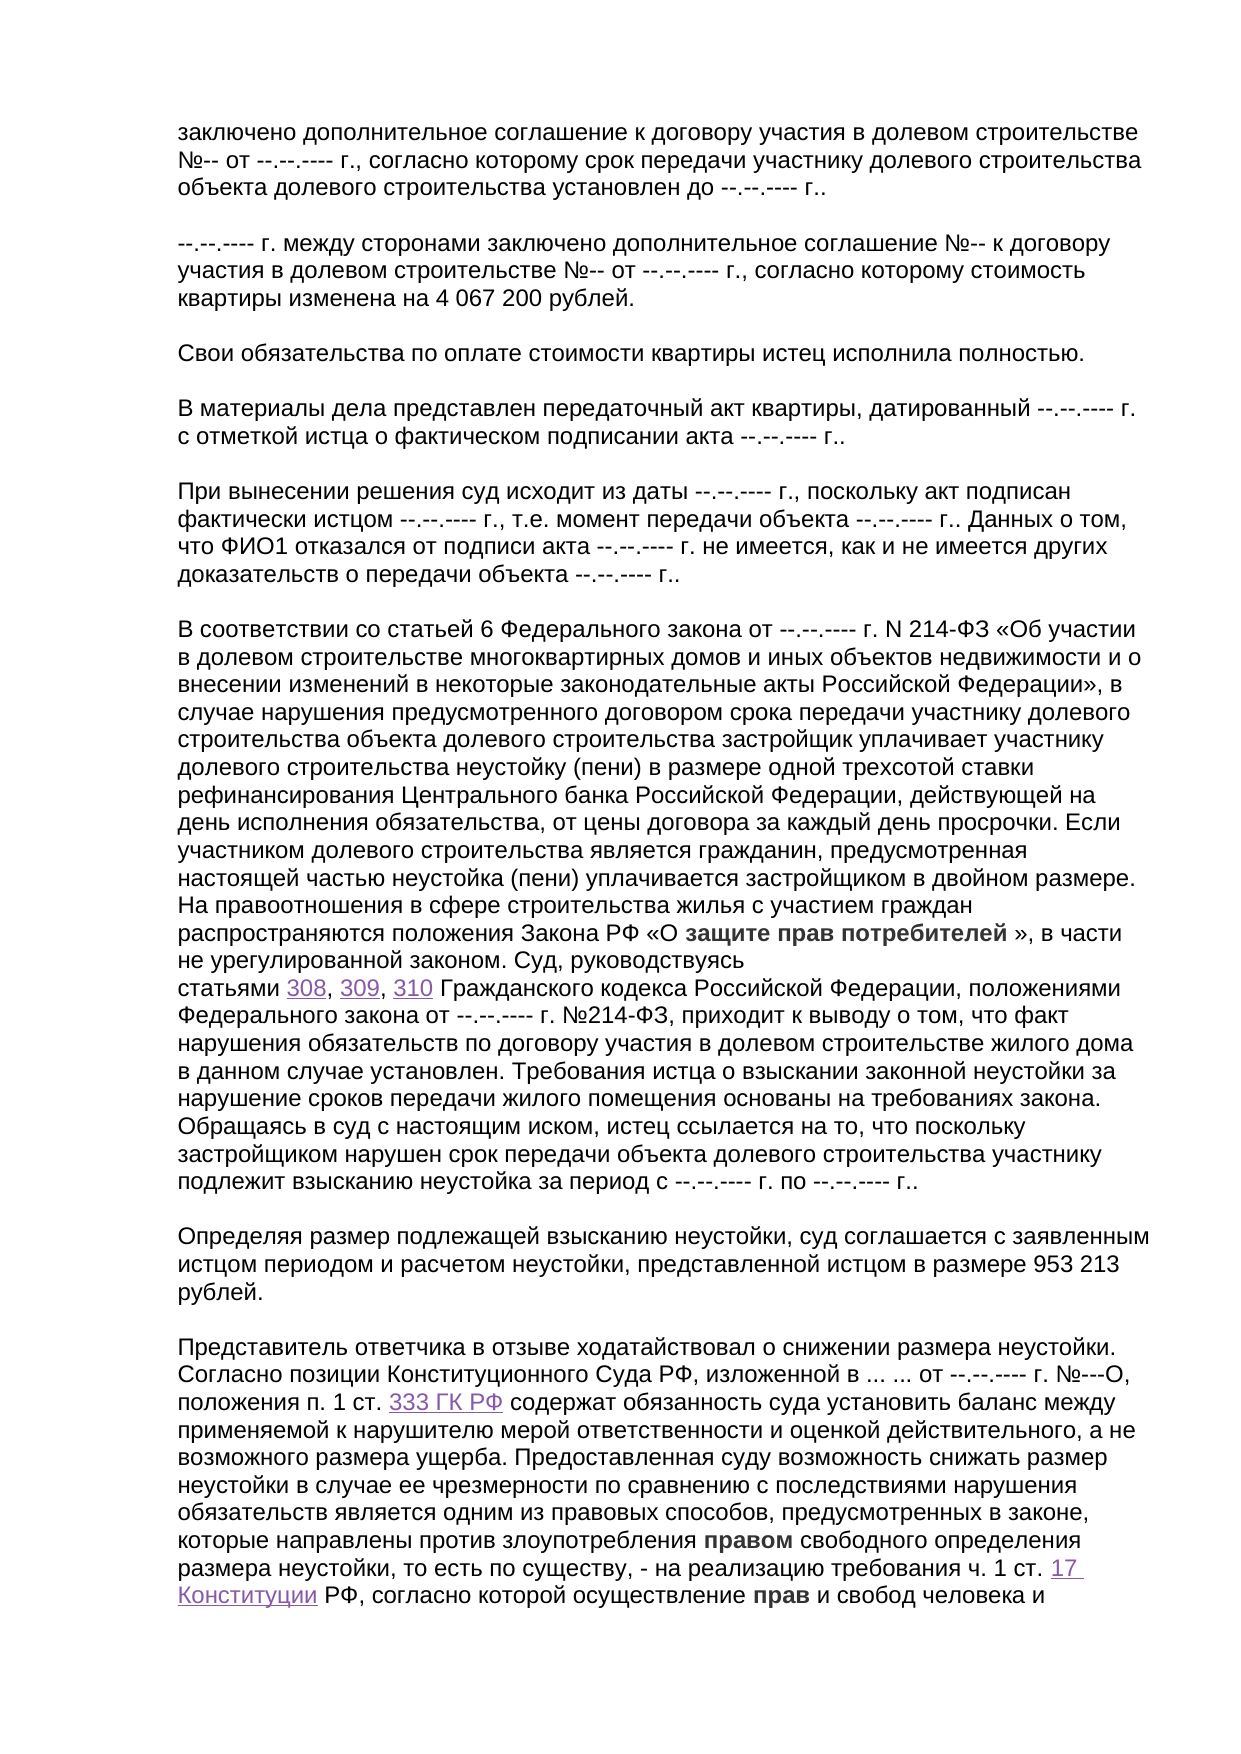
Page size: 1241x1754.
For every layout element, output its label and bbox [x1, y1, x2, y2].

text [177, 118, 1152, 1609]
